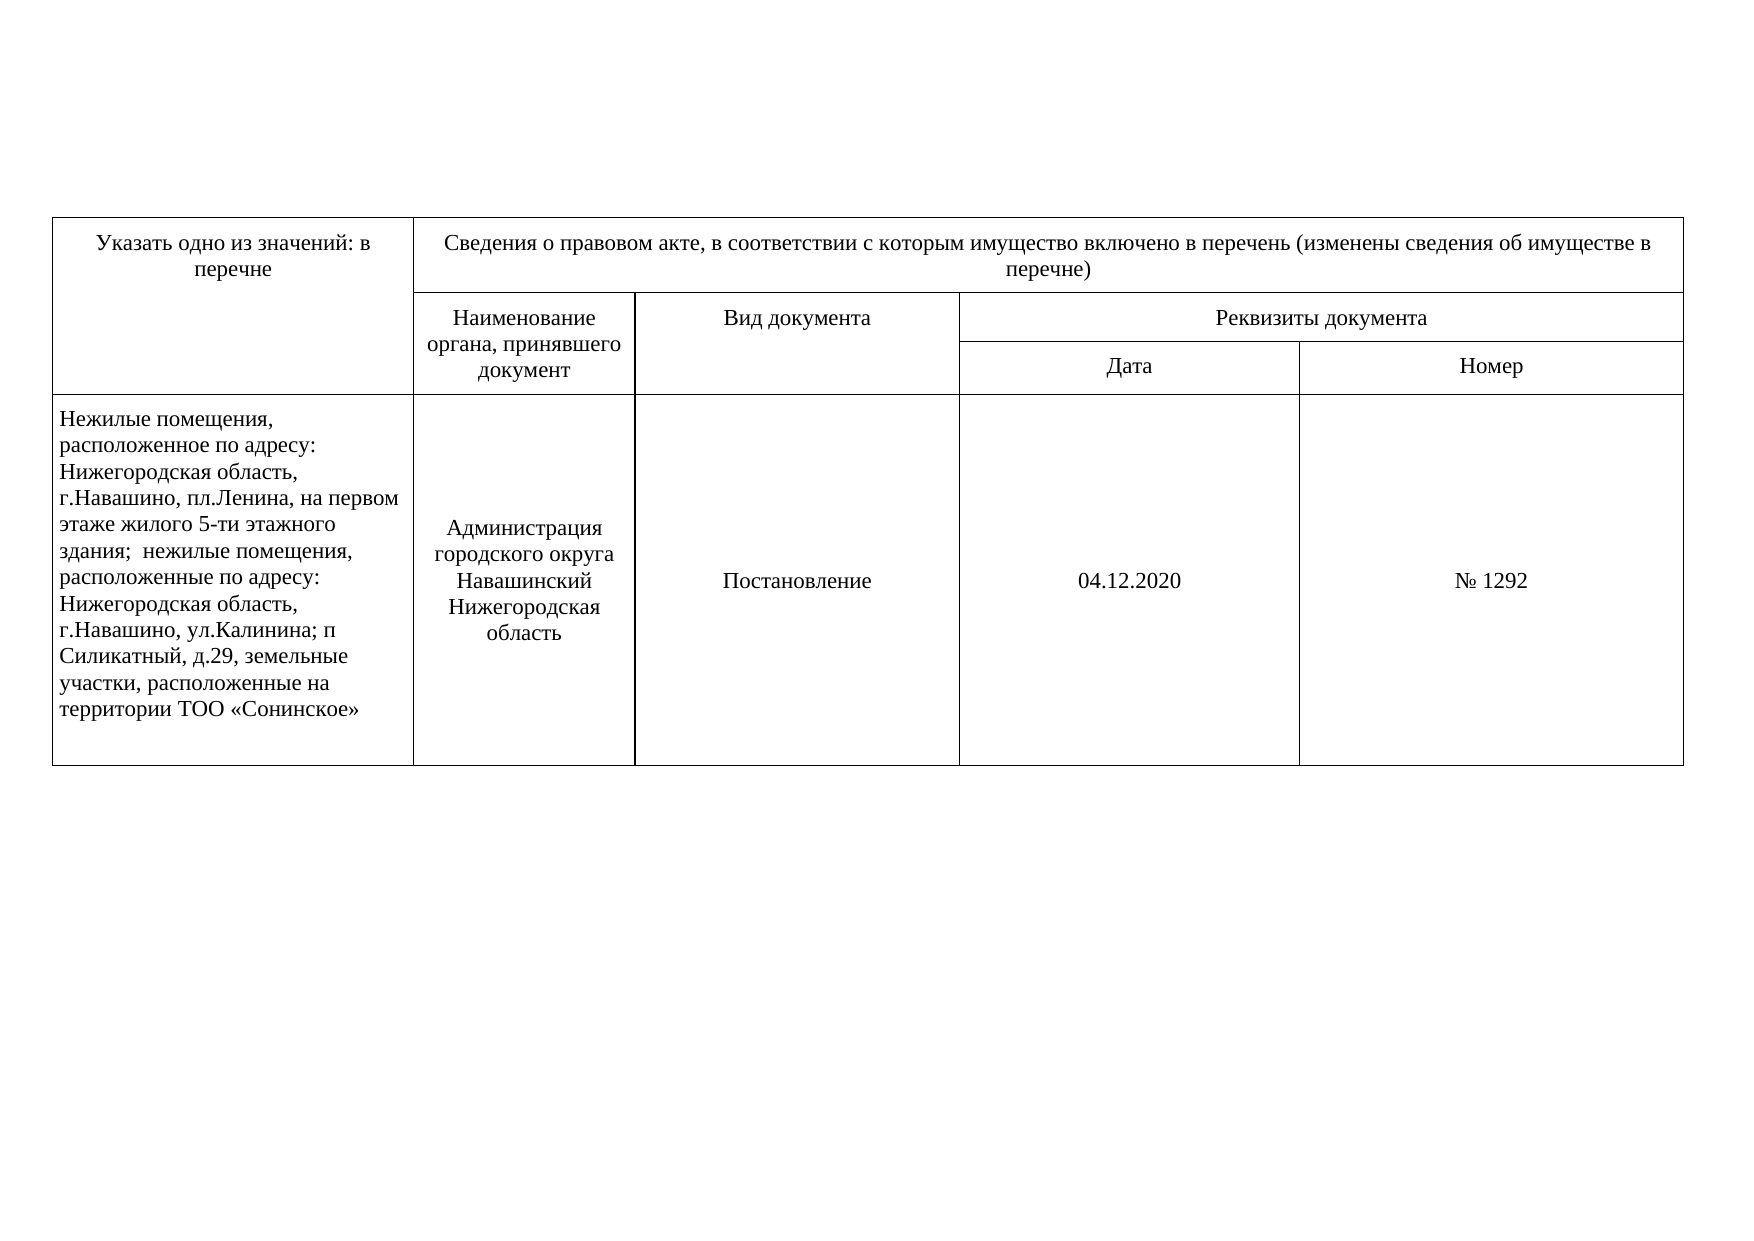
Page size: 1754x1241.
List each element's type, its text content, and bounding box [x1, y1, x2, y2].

table_cell Вид документа [636, 293, 959, 393]
table_cell Постановление [636, 395, 959, 765]
table_cell Нежилые помещения, расположенное по адресу: Нижегородская область, г.Навашино, пл.Ленина, на первом этаже жилого 5-ти этажного здания; нежилые помещения, расположенные по адресу: Нижегородская область, г.Навашино, ул.Калинина; п Силикатный, д.29, земельные участки, расположенные на территории ТОО «Сонинское» [53, 395, 413, 765]
table_header Указать одно из значений: в перечне [53, 218, 413, 393]
table_cell Номер [1300, 342, 1683, 393]
table_cell 04.12.2020 [960, 395, 1299, 765]
table_cell Реквизиты документа [960, 293, 1683, 341]
table_cell Администрация городского округа Навашинский Нижегородская область [414, 395, 634, 765]
table_header Сведения о правовом акте, в соответствии с которым имущество включено в перечень (изменены сведения об имуществе в перечне) [414, 218, 1683, 292]
table_cell № 1292 [1300, 395, 1683, 765]
table_cell Дата [960, 342, 1299, 393]
table_cell Наименование органа, принявшего документ [414, 293, 634, 393]
